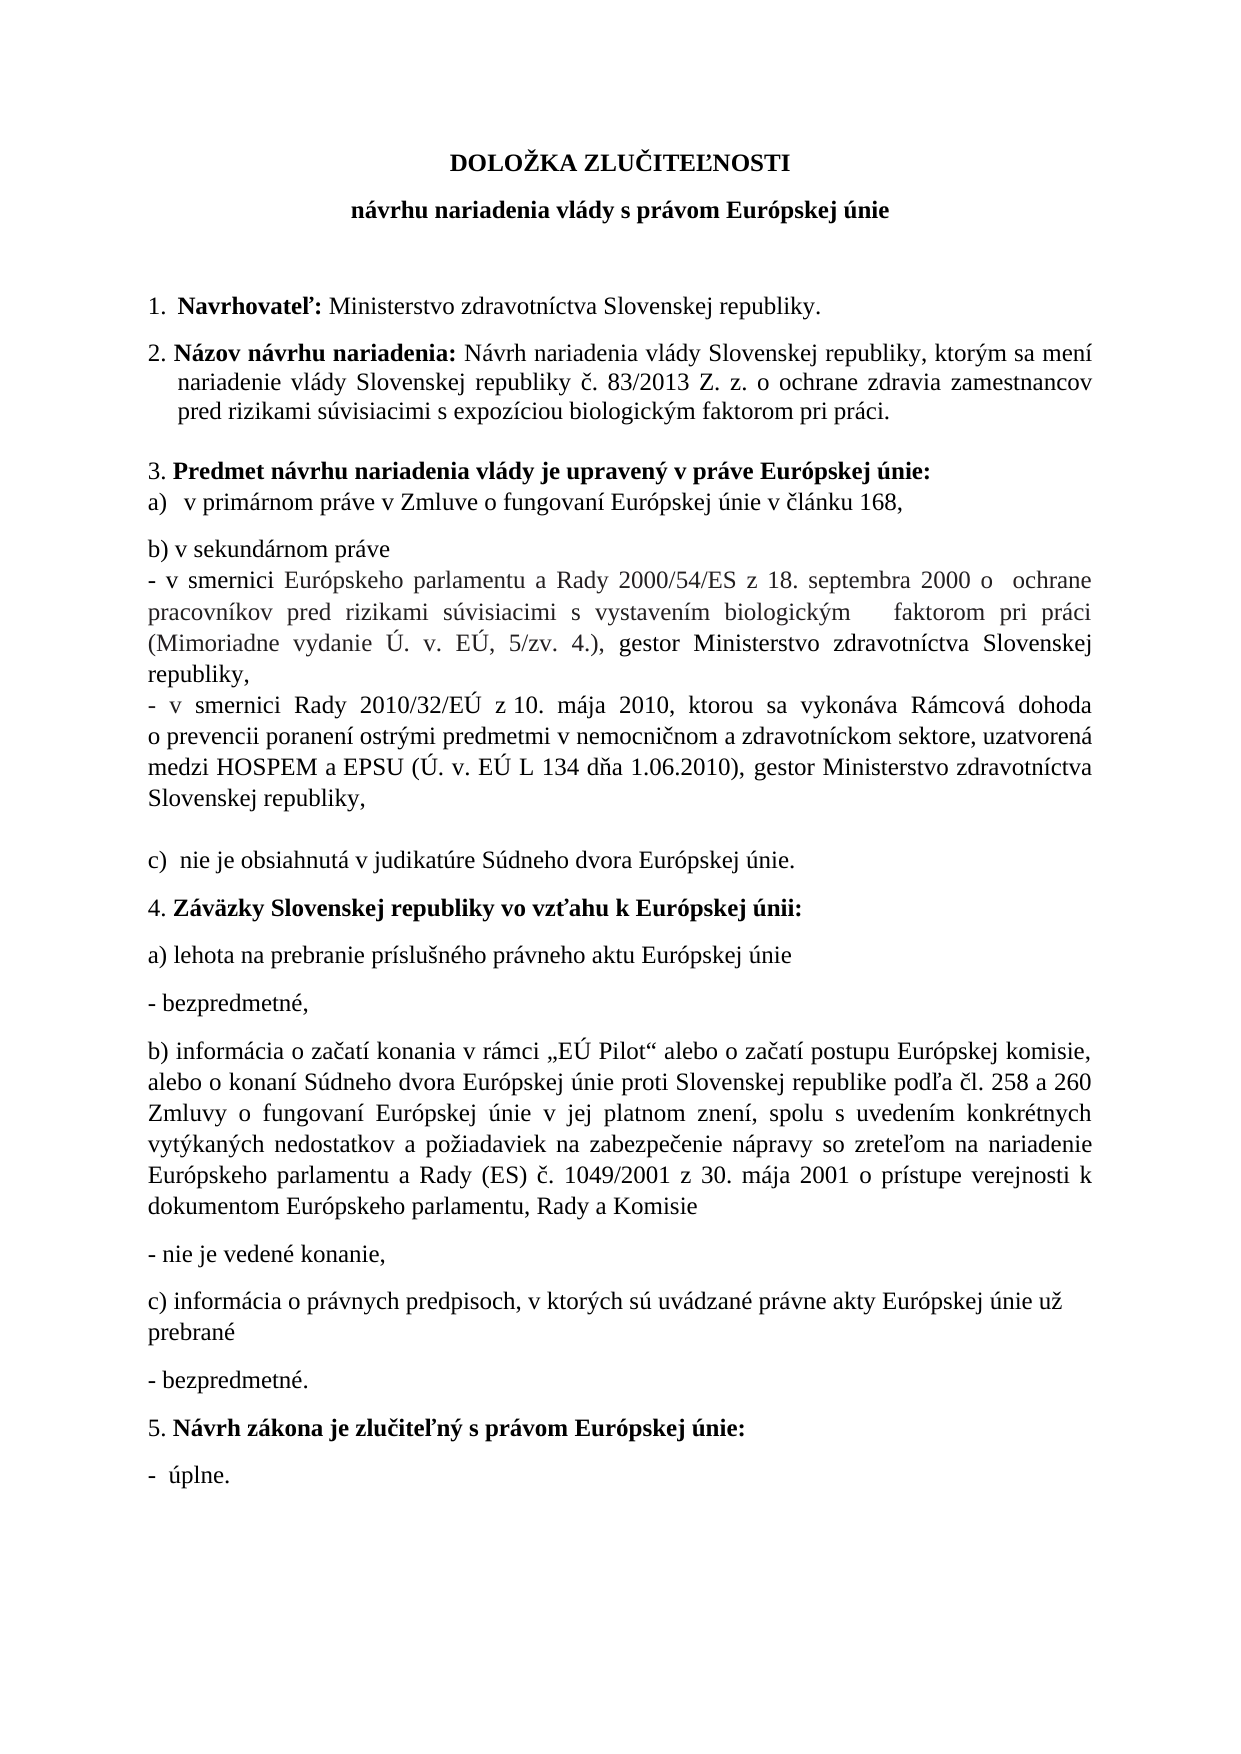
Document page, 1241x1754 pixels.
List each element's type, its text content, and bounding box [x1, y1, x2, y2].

text - v smernici Európskeho parlamentu a Rady 2000/54/ES z 18. septembra 2000 o ochrane pracovníkov pred rizikami súvisiacimi s vystavením biologickým faktorom pri práci (Mimoriadne vydanie Ú. v. EÚ, 5/zv. 4.), gestor Ministerstvo zdravotníctva Slovenskej republiky, [148, 566, 1093, 687]
text b) v sekundárnom práve [148, 534, 1093, 563]
text a) lehota na prebranie príslušného právneho aktu Európskej únie [148, 940, 1093, 969]
text - nie je vedené konanie, [148, 1239, 1093, 1267]
text 4. Záväzky Slovenskej republiky vo vzťahu k Európskej únii: [148, 893, 1093, 921]
text - bezpredmetné, [148, 988, 1093, 1017]
text b) informácia o začatí konania v rámci „EÚ Pilot“ alebo o začatí postupu Európskej komisie, alebo o konaní Súdneho dvora Európskej únie proti Slovenskej republike podľa čl. 258 a 260 Zmluvy o fungovaní Európskej únie v jej platnom znení, spolu s uvedením konkrétnych vytýkaných nedostatkov a požiadaviek na zabezpečenie nápravy so zreteľom na nariadenie Európskeho parlamentu a Rady (ES) č. 1049/2001 z 30. mája 2001 o prístupe verejnosti k dokumentom Európskeho parlamentu, Rady a Komisie [148, 1036, 1093, 1220]
text DOLOŽKA ZLUČITEĽNOSTI [148, 148, 1093, 176]
text 5. Návrh zákona je zlučiteľný s právom Európskej únie: [148, 1413, 1093, 1442]
text 2. Názov návrhu nariadenia: Návrh nariadenia vlády Slovenskej republiky, ktorým sa mení nariadenie vlády Slovenskej republiky č. 83/2013 Z. z. o ochrane zdravia zamestnancov pred rizikami súvisiacimi s expozíciou biologickým faktorom pri práci. [148, 338, 1093, 425]
list Navrhovateľ: Ministerstvo zdravotníctva Slovenskej republiky. [148, 291, 1093, 319]
text - bezpredmetné. [148, 1365, 1093, 1394]
text - v smernici Rady 2010/32/EÚ z 10. mája 2010, ktorou sa vykonáva Rámcová dohoda o prevencii poranení ostrými predmetmi v nemocničnom a zdravotníckom sektore, uzatvorená medzi HOSPEM a EPSU (Ú. v. EÚ L 134 dňa 1.06.2010), gestor Ministerstvo zdravotníctva Slovenskej republiky, [148, 690, 1093, 812]
text c) nie je obsiahnutá v judikatúre Súdneho dvora Európskej únie. [148, 845, 1093, 874]
text - úplne. [148, 1461, 1093, 1489]
text 3. Predmet návrhu nariadenia vlády je upravený v práve Európskej únie: [148, 456, 1093, 484]
text c) informácia o právnych predpisoch, v ktorých sú uvádzané právne akty Európskej únie už prebrané [148, 1286, 1093, 1346]
text návrhu nariadenia vlády s právom Európskej únie [148, 195, 1093, 224]
list v primárnom práve v Zmluve o fungovaní Európskej únie v článku 168, [148, 487, 1093, 516]
